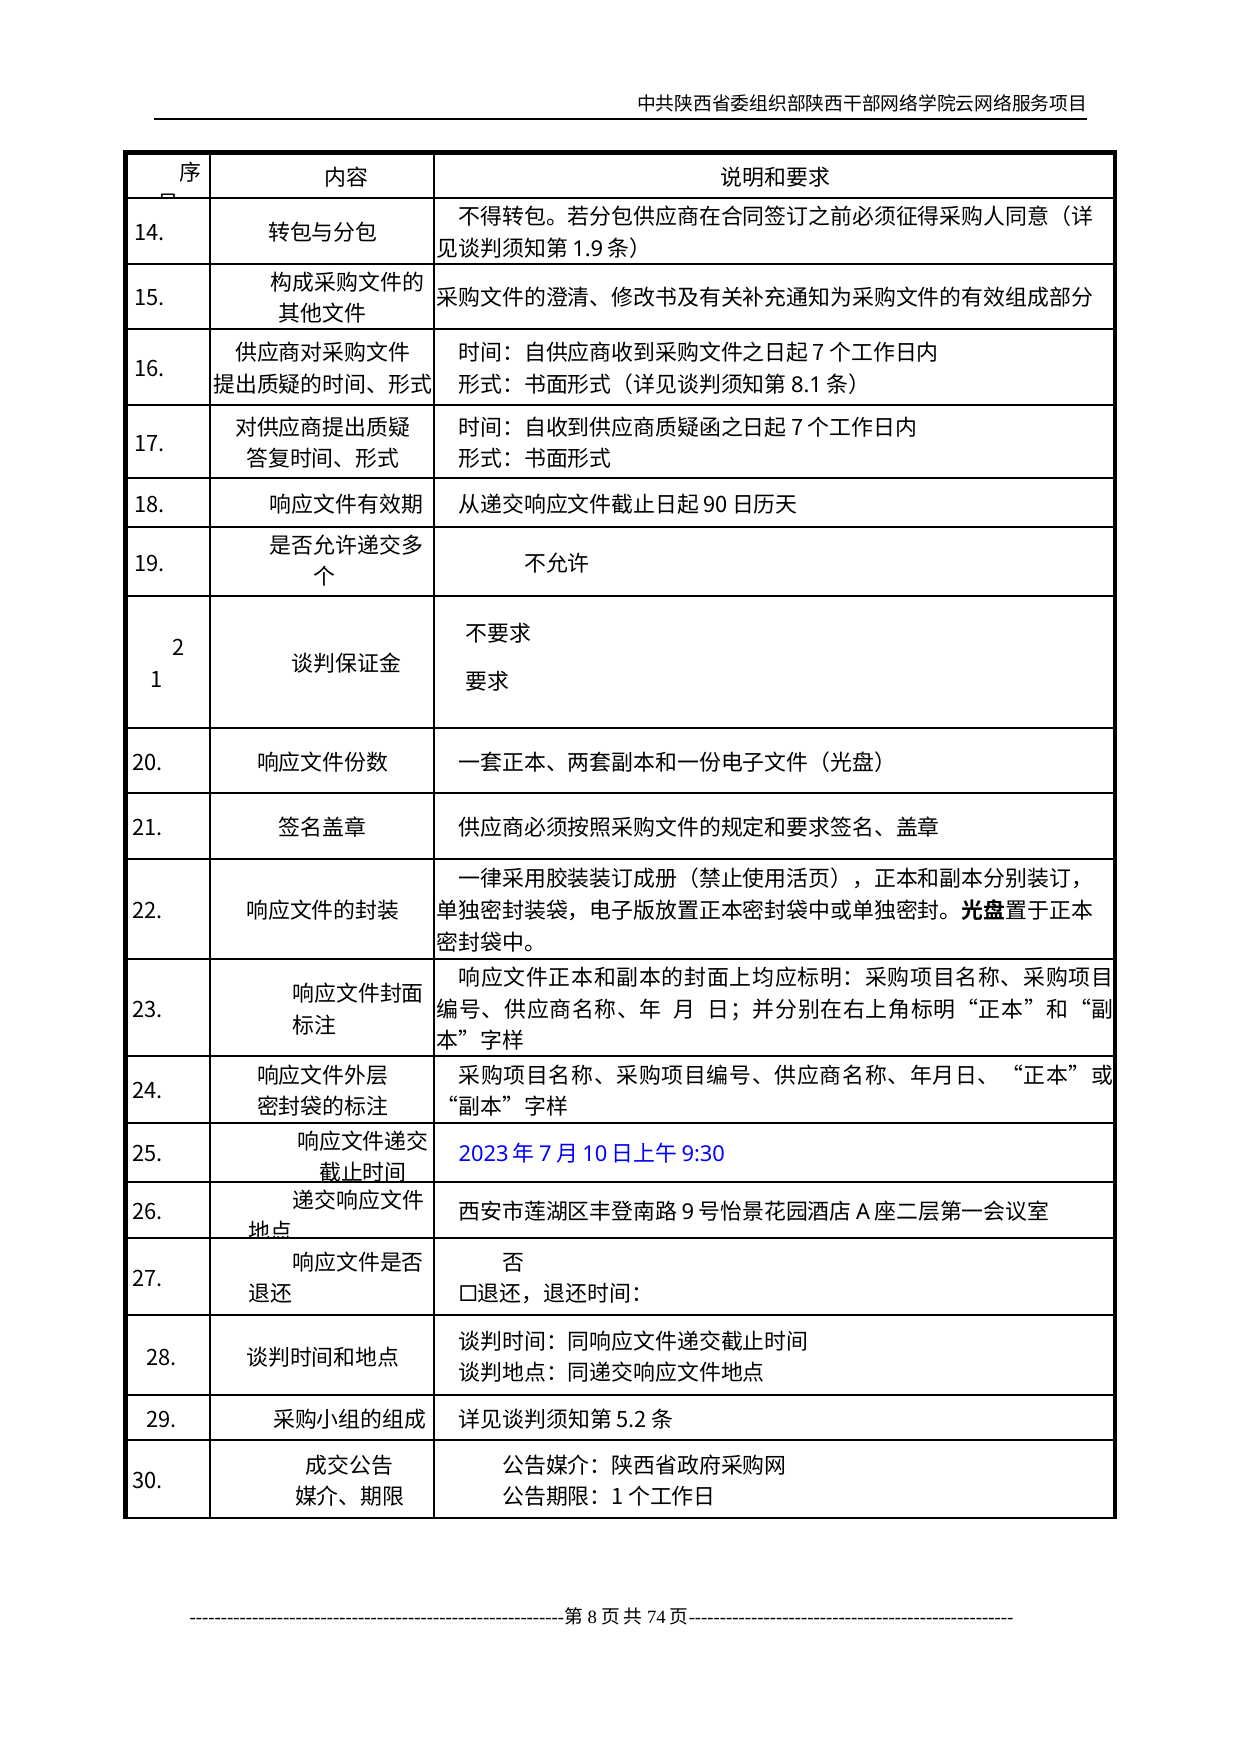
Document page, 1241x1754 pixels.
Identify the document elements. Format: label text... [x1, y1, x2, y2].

table_cell 转包与分包 [211, 199, 433, 262]
table_cell 一律采用胶装装订成册（禁止使用活页），正本和副本分别装订，单独密封装袋，电子版放置正本密封袋中或单独密封。光盘置于正本密封袋中。 [435, 860, 1113, 958]
table_cell [128, 406, 209, 477]
table_cell 谈判时间：同响应文件递交截止时间 谈判地点：同递交响应文件地点 [435, 1316, 1113, 1394]
table_cell 时间：自收到供应商质疑函之日起7个工作日内 形式：书面形式 [435, 406, 1113, 477]
table_cell 从递交响应文件截止日起90日历天 [435, 479, 1113, 526]
table_cell 21 [128, 597, 209, 727]
table_header 内容 [211, 155, 433, 197]
table_cell [128, 1124, 209, 1181]
table_cell [128, 860, 209, 958]
table_cell 采购项目名称、采购项目编号、供应商名称、年月日、“正本”或“副本”字样 [435, 1057, 1113, 1122]
table_cell 供应商对采购文件 提出质疑的时间、形式 [211, 330, 433, 403]
table_cell [128, 528, 209, 595]
table_cell [128, 1057, 209, 1122]
table_cell 响应文件的封装 [211, 860, 433, 958]
table_cell [128, 794, 209, 858]
table_cell [128, 1396, 209, 1439]
table_cell 响应文件是否退还 [211, 1239, 433, 1314]
table_cell 否 退还，退还时间： [435, 1239, 1113, 1314]
table_cell 签名盖章 [211, 794, 433, 858]
table_cell 西安市莲湖区丰登南路9号怡景花园酒店A座二层第一会议室 [435, 1183, 1113, 1237]
table_cell [128, 1441, 209, 1517]
table_cell 递交响应文件地点 [211, 1183, 433, 1237]
table_cell 是否允许递交多个 备选响应方案 [211, 528, 433, 595]
table_cell 公告媒介：陕西省政府采购网 公告期限：1个工作日 [435, 1441, 1113, 1517]
table_cell [128, 199, 209, 262]
table_cell [128, 1316, 209, 1394]
table_header 说明和要求 [435, 155, 1113, 197]
table_cell [128, 1239, 209, 1314]
table_cell 对供应商提出质疑 答复时间、形式 [211, 406, 433, 477]
table_cell 不得转包。若分包供应商在合同签订之前必须征得采购人同意（详见谈判须知第1.9条） [435, 199, 1113, 262]
table_cell 响应文件递交 截止时间 [211, 1124, 433, 1181]
table_cell 响应文件正本和副本的封面上均应标明：采购项目名称、采购项目编号、供应商名称、年 月 日；并分别在右上角标明“正本”和“副本”字样 [435, 960, 1113, 1055]
table_cell [128, 330, 209, 403]
table_header 序号 [128, 155, 209, 197]
table_cell [128, 960, 209, 1055]
table_cell 响应文件封面 标注 [211, 960, 433, 1055]
table_cell 供应商必须按照采购文件的规定和要求签名、盖章 [435, 794, 1113, 858]
table_cell 谈判保证金 [211, 597, 433, 727]
table_cell 时间：自供应商收到采购文件之日起7个工作日内 形式：书面形式（详见谈判须知第8.1条） [435, 330, 1113, 403]
table_cell [128, 729, 209, 792]
table_cell 构成采购文件的 其他文件 [211, 265, 433, 328]
table_cell 成交公告 媒介、期限 [211, 1441, 433, 1517]
table_cell 响应文件有效期 [211, 479, 433, 526]
table_cell 不要求 要求 [435, 597, 1113, 727]
table_cell 一套正本、两套副本和一份电子文件（光盘） [435, 729, 1113, 792]
table_cell 采购文件的澄清、修改书及有关补充通知为采购文件的有效组成部分 [435, 265, 1113, 328]
table_cell 不允许 [435, 528, 1113, 595]
table_cell [128, 265, 209, 328]
table_cell 采购小组的组成 [211, 1396, 433, 1439]
table_cell [128, 479, 209, 526]
table_cell 2023年7月10日上午9:30 [435, 1124, 1113, 1181]
table_cell 详见谈判须知第5.2条 [435, 1396, 1113, 1439]
table_cell 响应文件份数 [211, 729, 433, 792]
table_cell 响应文件外层 密封袋的标注 [211, 1057, 433, 1122]
table_cell [128, 1183, 209, 1237]
table_cell 谈判时间和地点 [211, 1316, 433, 1394]
